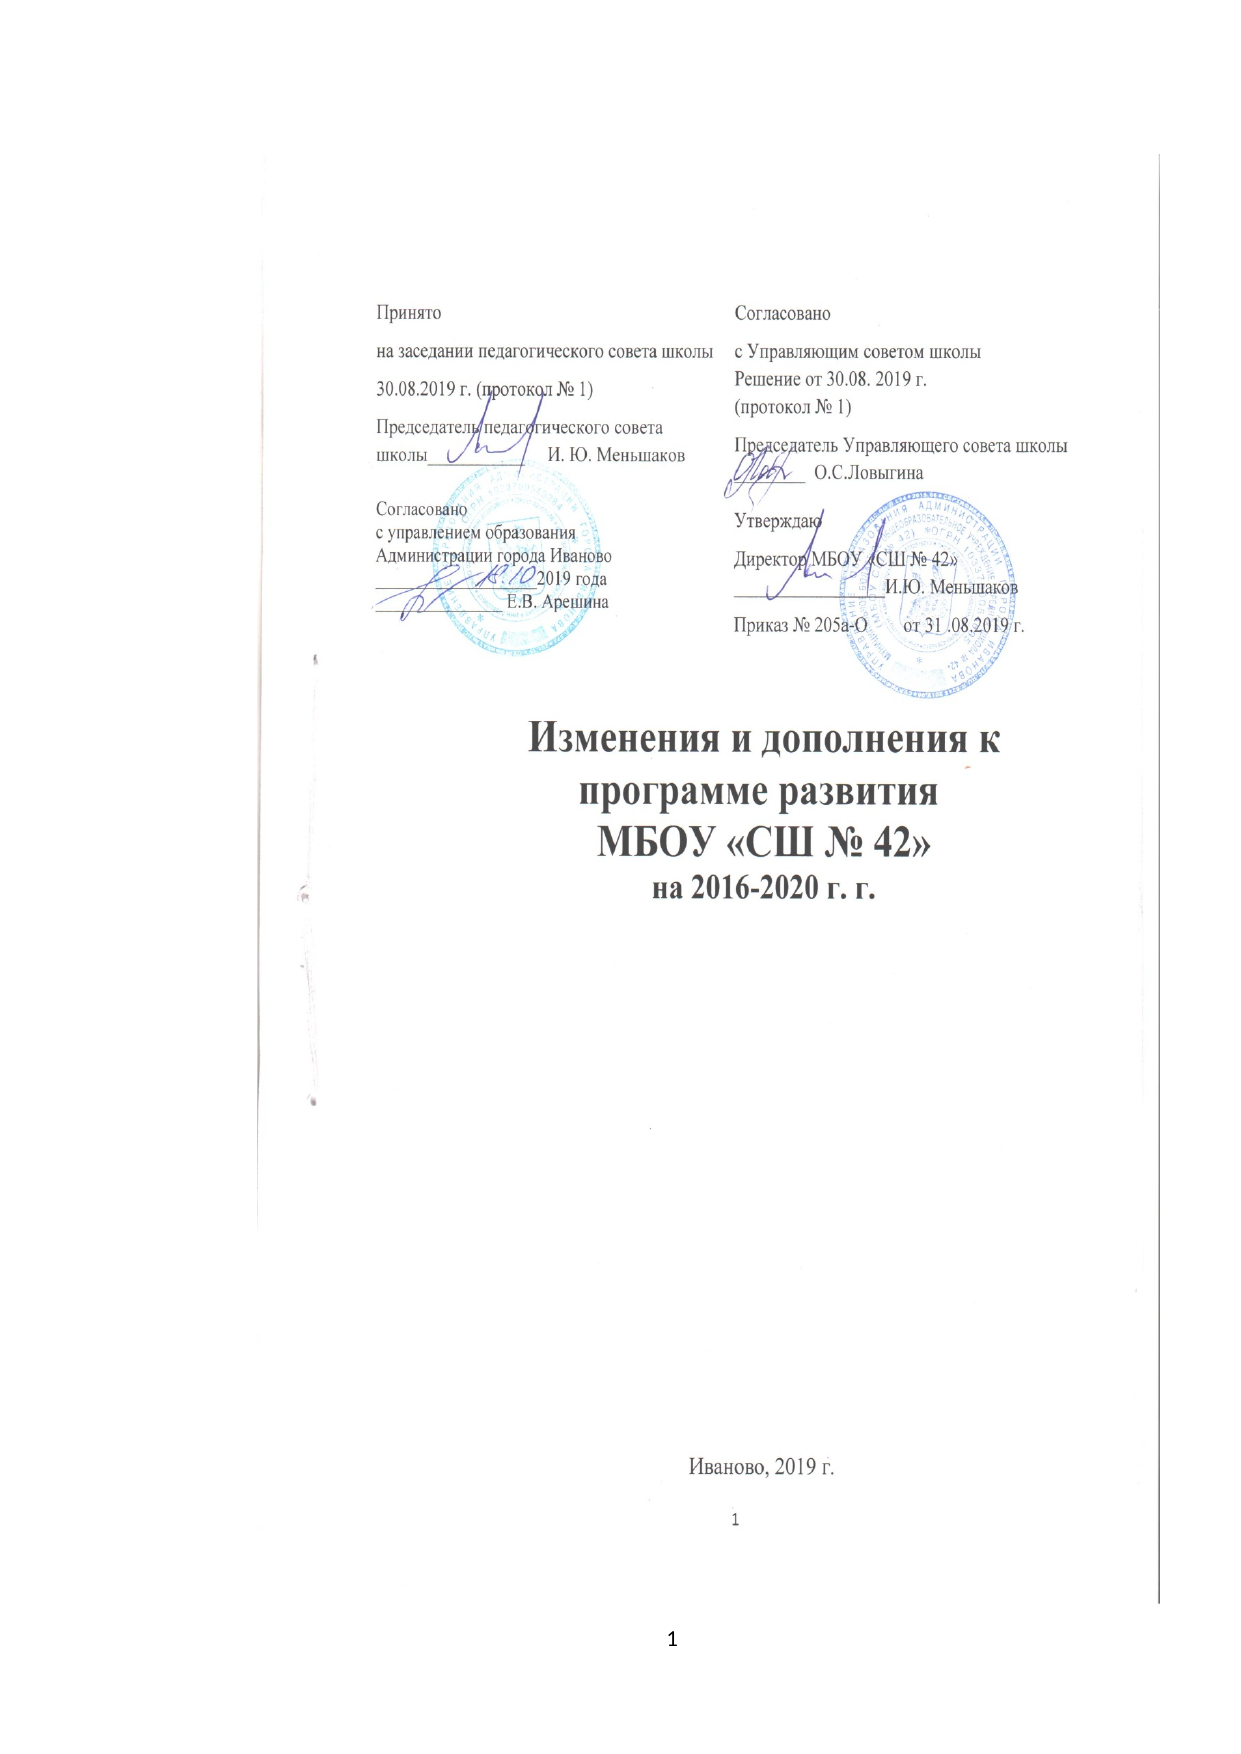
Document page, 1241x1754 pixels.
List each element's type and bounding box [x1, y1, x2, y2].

picture [257, 146, 1160, 1608]
